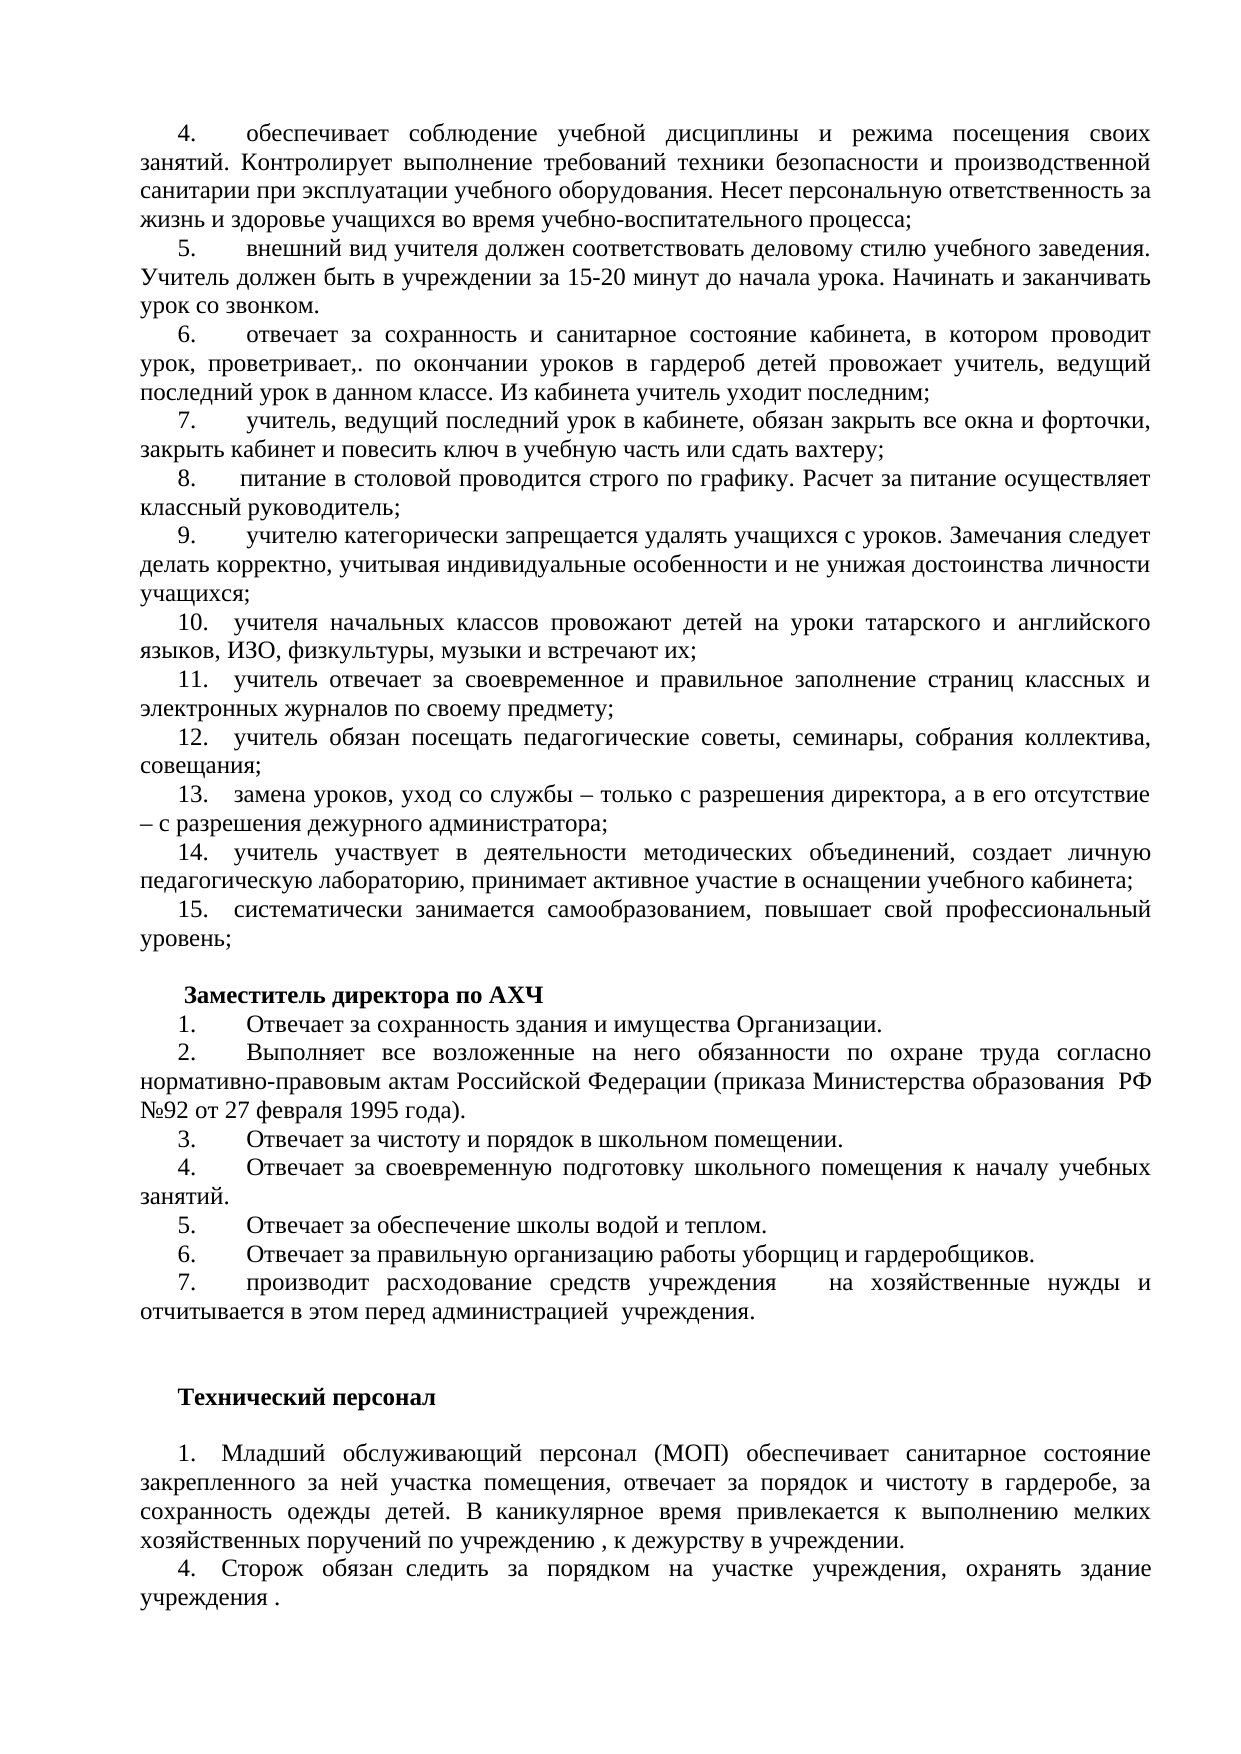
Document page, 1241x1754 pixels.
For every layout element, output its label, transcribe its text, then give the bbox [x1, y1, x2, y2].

text 10. учителя начальных классов провожают детей на уроки татарского и английского языков, ИЗО, физкультуры, музыки и встречают их; [140, 607, 1152, 664]
text 7. производит расходование средств учреждения на хозяйственные нужды и отчитывается в этом перед администрацией учреждения. [140, 1267, 1152, 1325]
text 6. Отвечает за правильную организацию работы уборщиц и гардеробщиков. [140, 1239, 1152, 1267]
text 4. обеспечивает соблюдение учебной дисциплины и режима посещения своих занятий. Контролирует выполнение требований техники безопасности и производственной санитарии при эксплуатации учебного оборудования. Несет персональную ответственность за жизнь и здоровье учащихся во время учебно-воспитательного процесса; [140, 118, 1152, 233]
text 11. учитель отвечает за своевременное и правильное заполнение страниц классных и электронных журналов по своему предмету; [140, 664, 1152, 722]
text 13. замена уроков, уход со службы – только с разрешения директора, а в его отсутствие – с разрешения дежурного администратора; [140, 779, 1152, 837]
text 4. Отвечает за своевременную подготовку школьного помещения к началу учебных занятий. [140, 1152, 1152, 1210]
text 5. Отвечает за обеспечение школы водой и теплом. [140, 1210, 1152, 1239]
text Технический персонал [140, 1382, 1152, 1410]
text 8. питание в столовой проводится строго по графику. Расчет за питание осуществляет классный руководитель; [140, 463, 1152, 521]
text 14. учитель участвует в деятельности методических объединений, создает личную педагогическую лабораторию, принимает активное участие в оснащении учебного кабинета; [140, 837, 1152, 894]
text 9. учителю категорически запрещается удалять учащихся с уроков. Замечания следует делать корректно, учитывая индивидуальные особенности и не унижая достоинства личности учащихся; [140, 521, 1152, 607]
text 6. отвечает за сохранность и санитарное состояние кабинета, в котором проводит урок, проветривает,. по окончании уроков в гардероб детей провожает учитель, ведущий последний урок в данном классе. Из кабинета учитель уходит последним; [140, 319, 1152, 406]
text 15. систематически занимается самообразованием, повышает свой профессиональный уровень; [140, 894, 1152, 952]
text 1. Младший обслуживающий персонал (МОП) обеспечивает санитарное состояние закрепленного за ней участка помещения, отвечает за порядок и чистоту в гардеробе, за сохранность одежды детей. В каникулярное время привлекается к выполнению мелких хозяйственных поручений по учреждению , к дежурству в учреждении. [140, 1438, 1152, 1553]
text 4. Сторож обязан следить за порядком на участке учреждения, охранять здание учреждения . [140, 1553, 1152, 1611]
text 7. учитель, ведущий последний урок в кабинете, обязан закрыть все окна и форточки, закрыть кабинет и повесить ключ в учебную часть или сдать вахтеру; [140, 406, 1152, 463]
text 3. Отвечает за чистоту и порядок в школьном помещении. [140, 1124, 1152, 1152]
text 1. Отвечает за сохранность здания и имущества Организации. [140, 1009, 1152, 1037]
text Заместитель директора по АХЧ [140, 980, 1152, 1009]
text 5. внешний вид учителя должен соответствовать деловому стилю учебного заведения. Учитель должен быть в учреждении за 15-20 минут до начала урока. Начинать и заканчивать урок со звонком. [140, 233, 1152, 319]
text 12. учитель обязан посещать педагогические советы, семинары, собрания коллектива, совещания; [140, 722, 1152, 779]
text 2. Выполняет все возложенные на него обязанности по охране труда согласно нормативно-правовым актам Российской Федерации (приказа Министерства образования РФ №92 от 27 февраля 1995 года). [140, 1037, 1152, 1124]
